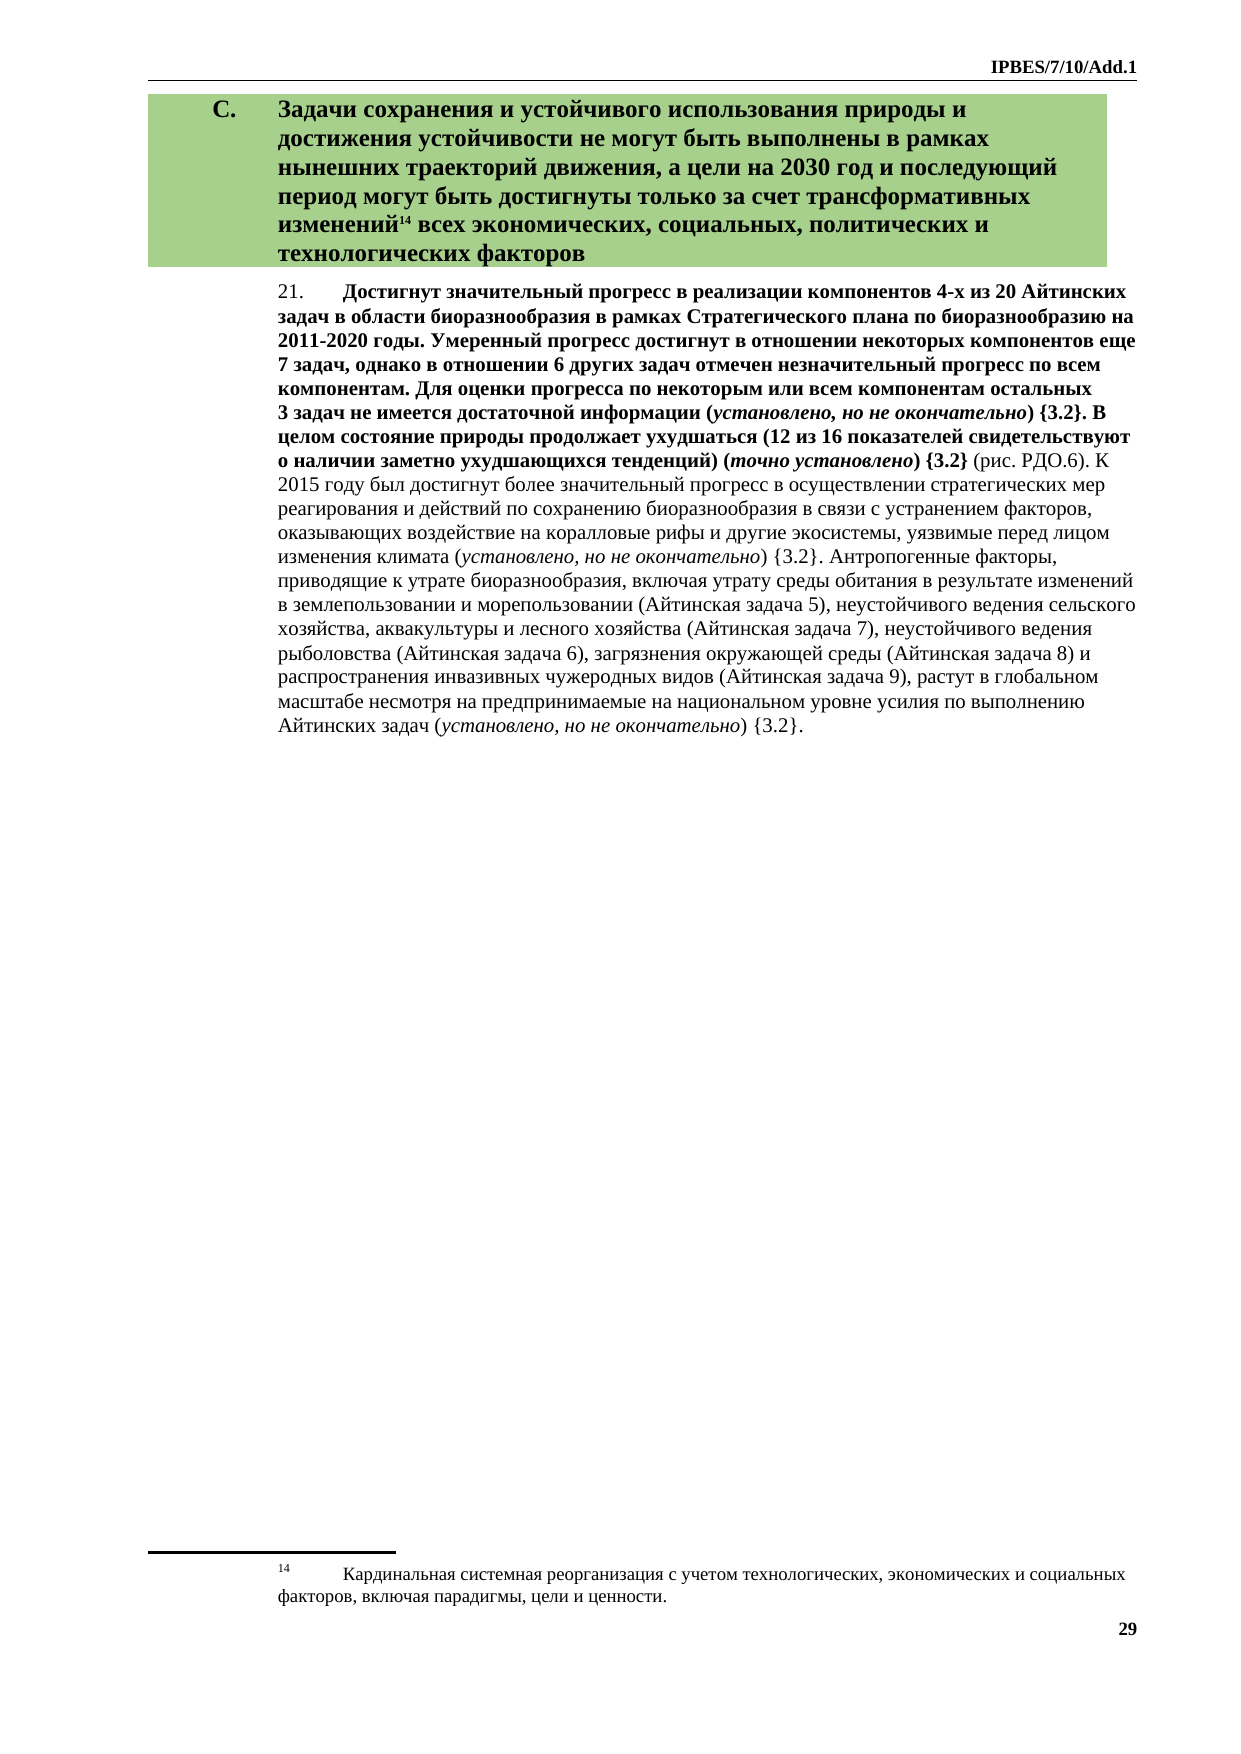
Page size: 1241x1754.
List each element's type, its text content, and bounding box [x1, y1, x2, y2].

text 21. Достигнут значительный прогресс в реализации компонентов 4-х из 20 Айтинских задач в области биоразнообразия в рамках Стратегического плана по биоразнообразию на 2011-2020 годы. Умеренный прогресс достигнут в отношении некоторых компонентов еще 7 задач, однако в отношении 6 других задач отмечен незначительный прогресс по всем компонентам. Для оценки прогресса по некоторым или всем компонентам остальных 3 задач не имеется достаточной информации (установлено, но не окончательно) {3.2}. В целом состояние природы продолжает ухудшаться (12 из 16 показателей свидетельствуют о наличии заметно ухудшающихся тенденций) (точно установлено) {3.2} (рис. РДО.6). К 2015 году был достигнут более значительный прогресс в осуществлении стратегических мер реагирования и действий по сохранению биоразнообразия в связи с устранением факторов, оказывающих воздействие на коралловые рифы и другие экосистемы, уязвимые перед лицом изменения климата (установлено, но не окончательно) {3.2}. Антропогенные факторы, приводящие к утрате биоразнообразия, включая утрату среды обитания в результате изменений в землепользовании и морепользовании (Айтинская задача 5), неустойчивого ведения сельского хозяйства, аквакультуры и лесного хозяйства (Айтинская задача 7), неустойчивого ведения рыболовства (Айтинская задача 6), загрязнения окружающей среды (Айтинская задача 8) и распространения инвазивных чужеродных видов (Айтинская задача 9), растут в глобальном масштабе несмотря на предпринимаемые на национальном уровне усилия по выполнению Айтинских задач (установлено, но не окончательно) {3.2}. [278, 279, 1137, 737]
text C. Задачи сохранения и устойчивого использования природы и достижения устойчивости не могут быть выполнены в рамках нынешних траекторий движения, а цели на 2030 год и последующий период могут быть достигнуты только за счет трансформативных изменений всех экономических, социальных, политических и технологических факторов [148, 94, 1107, 267]
